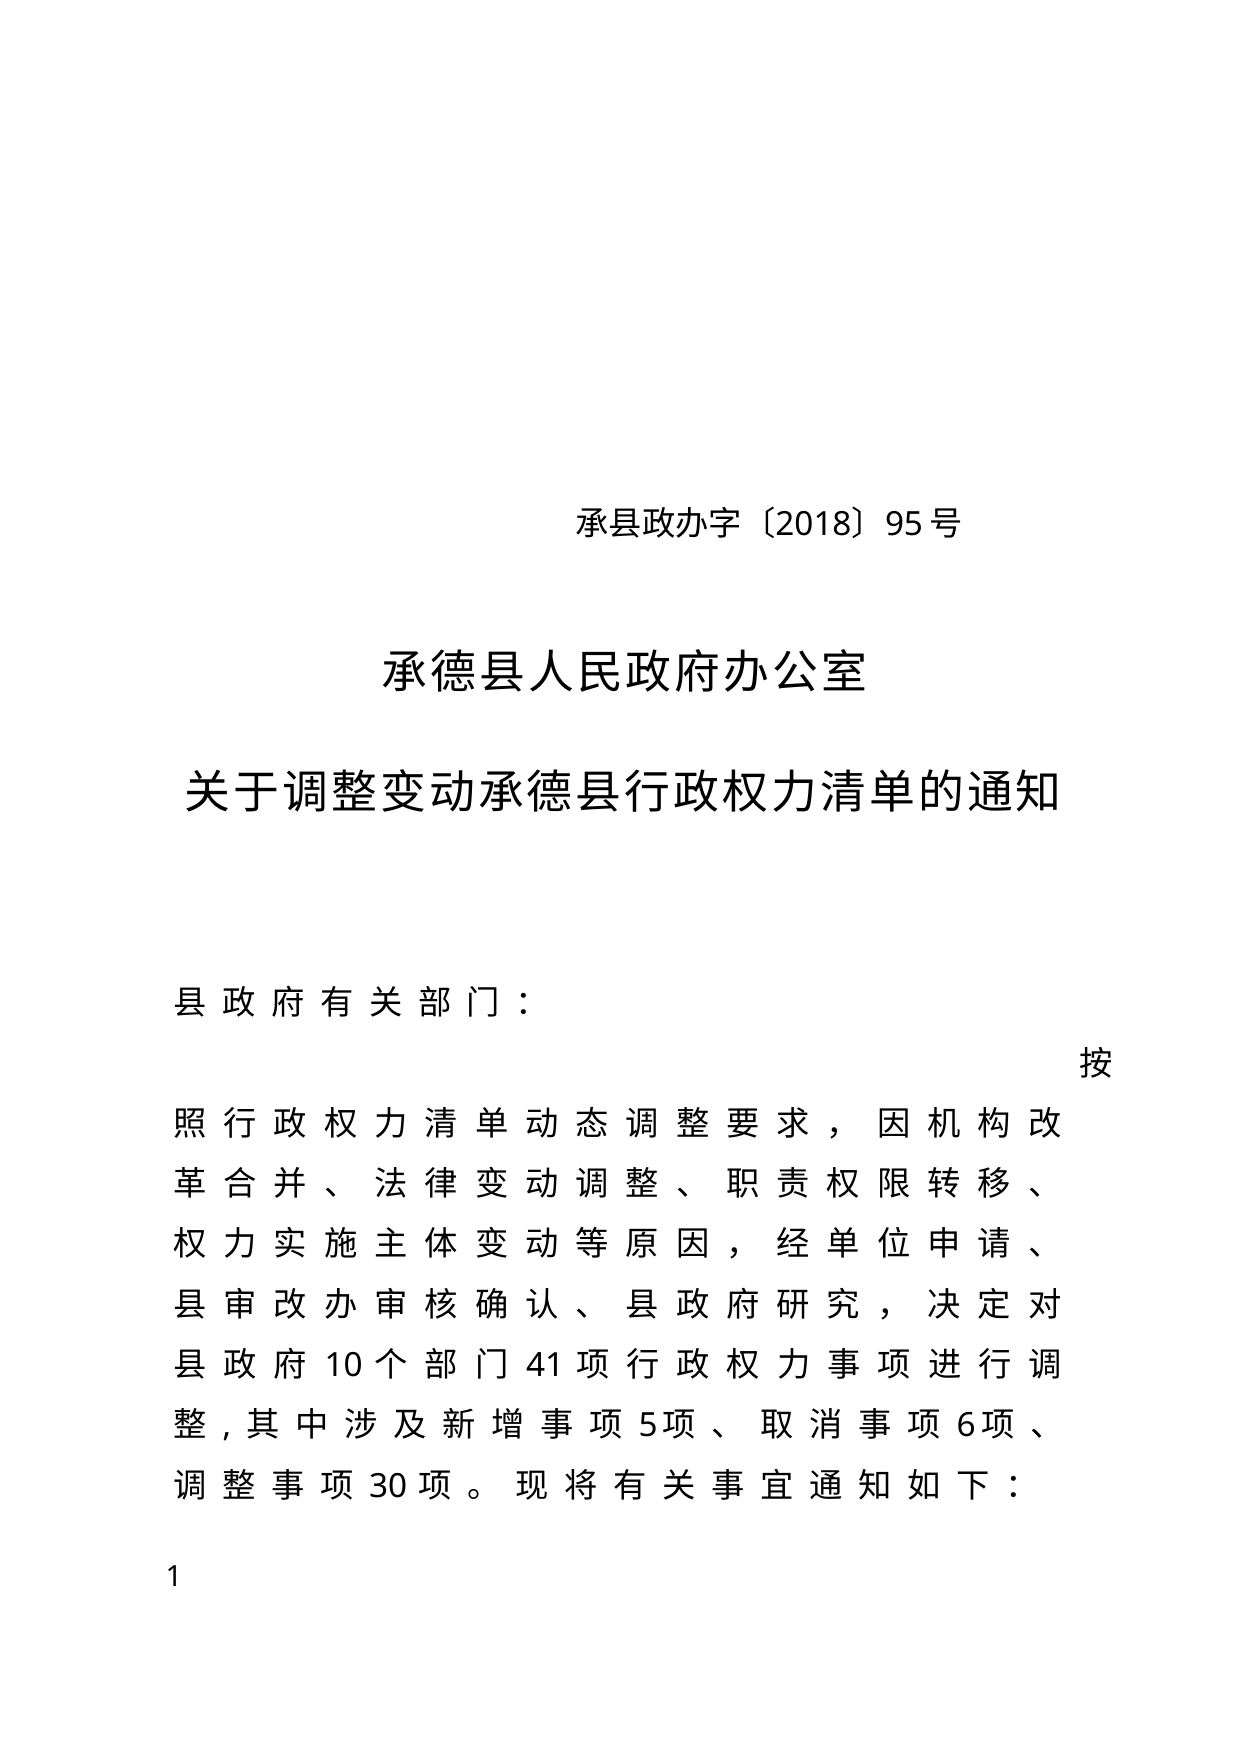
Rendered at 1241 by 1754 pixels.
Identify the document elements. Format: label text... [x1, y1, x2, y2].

text 按照行政权力清单动态调整要求，因机构改革合并、法律变动调整、职责权限转移、权力实施主体变动等原因，经单位申请、县审改办审核确认、县政府研究，决定对县政府10个部门41项行政权力事项进行调整,其中涉及新增事项5项、取消事项6项、调整事项30项。现将有关事宜通知如下： [173, 1030, 1079, 1513]
text 关于调整变动承德县行政权力清单的通知 [173, 729, 1079, 849]
text 承县政办字〔2018〕95号 [173, 487, 1079, 548]
text 承德县人民政府办公室 [173, 608, 1079, 729]
text 县政府有关部门： [173, 970, 1079, 1030]
